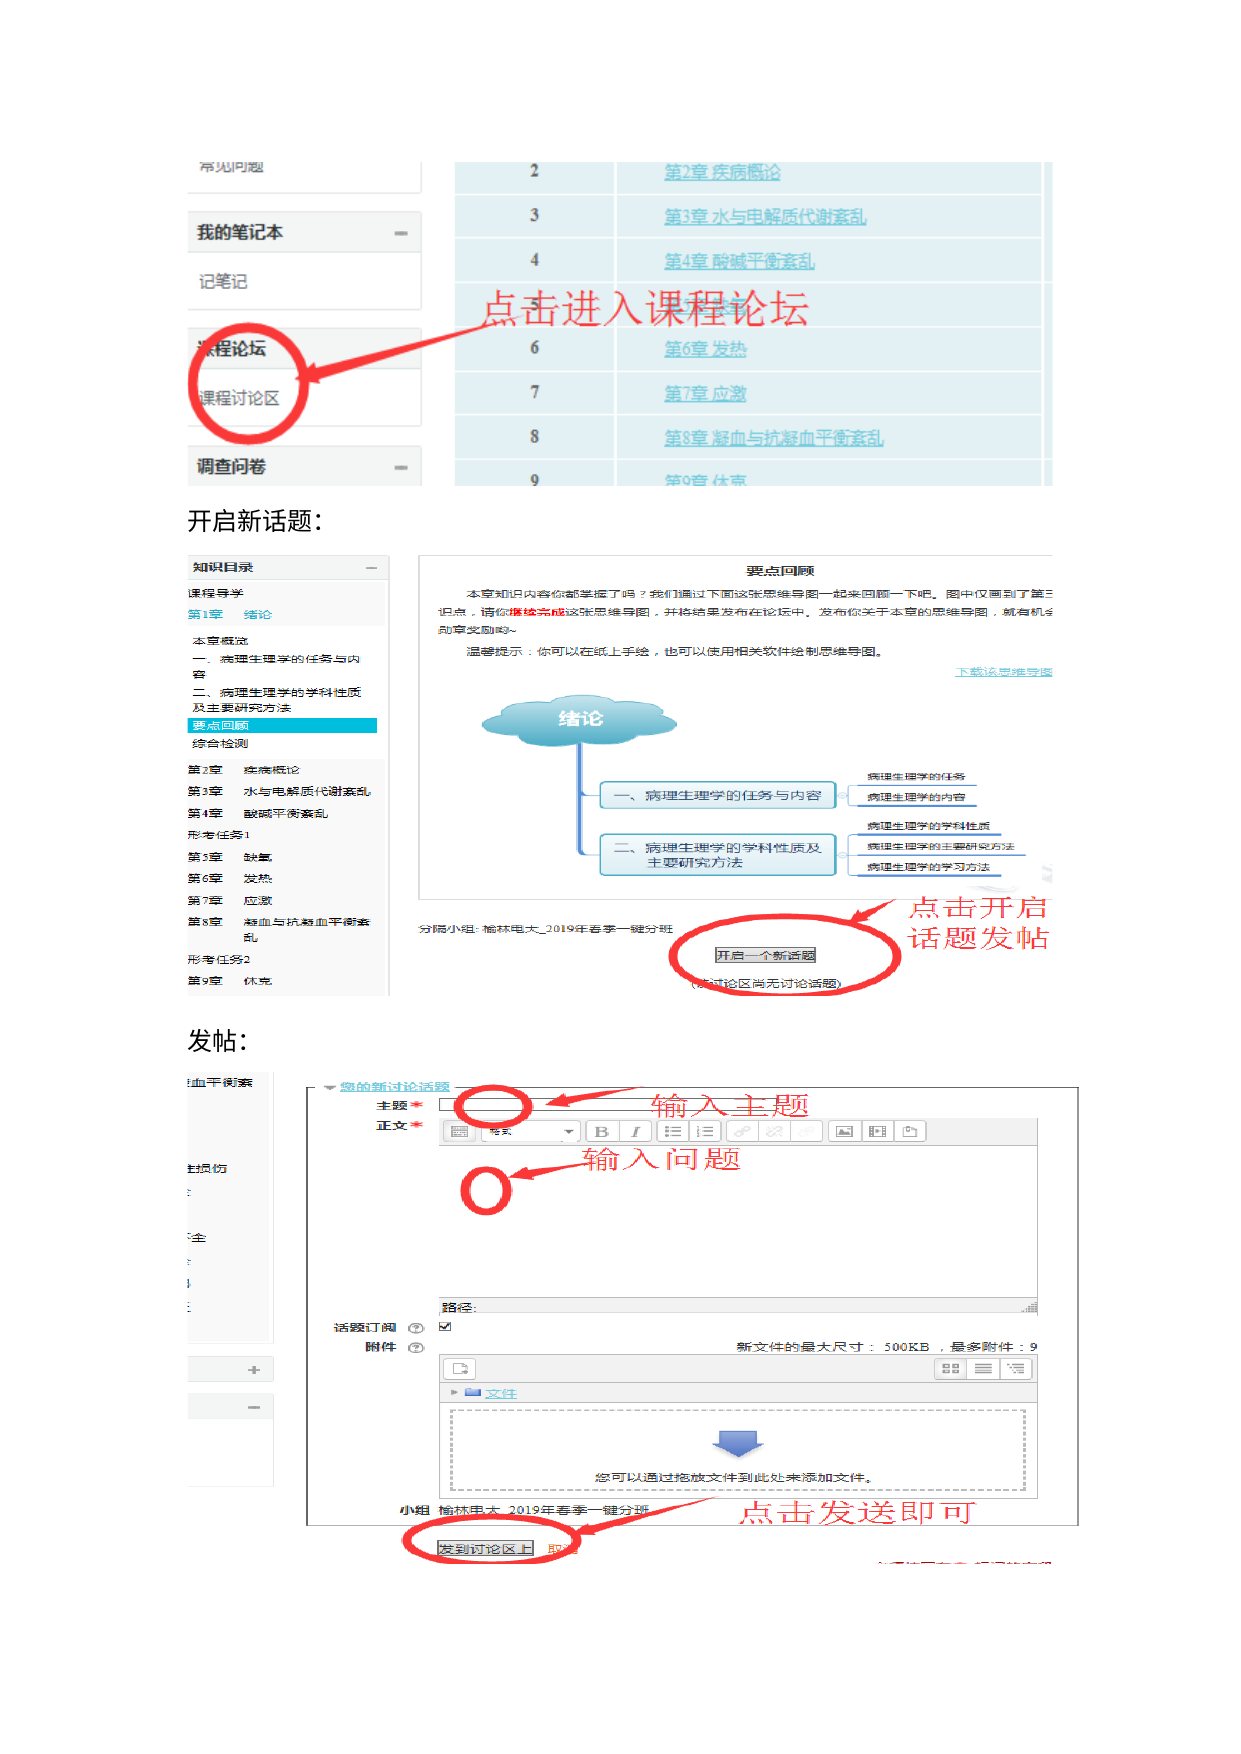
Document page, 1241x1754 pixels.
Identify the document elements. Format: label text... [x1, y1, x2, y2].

picture [187, 162, 1053, 486]
picture [187, 1072, 1093, 1564]
text 发帖： [187, 1007, 1053, 1072]
picture [187, 552, 1053, 996]
text 开启新话题： [187, 487, 1053, 552]
